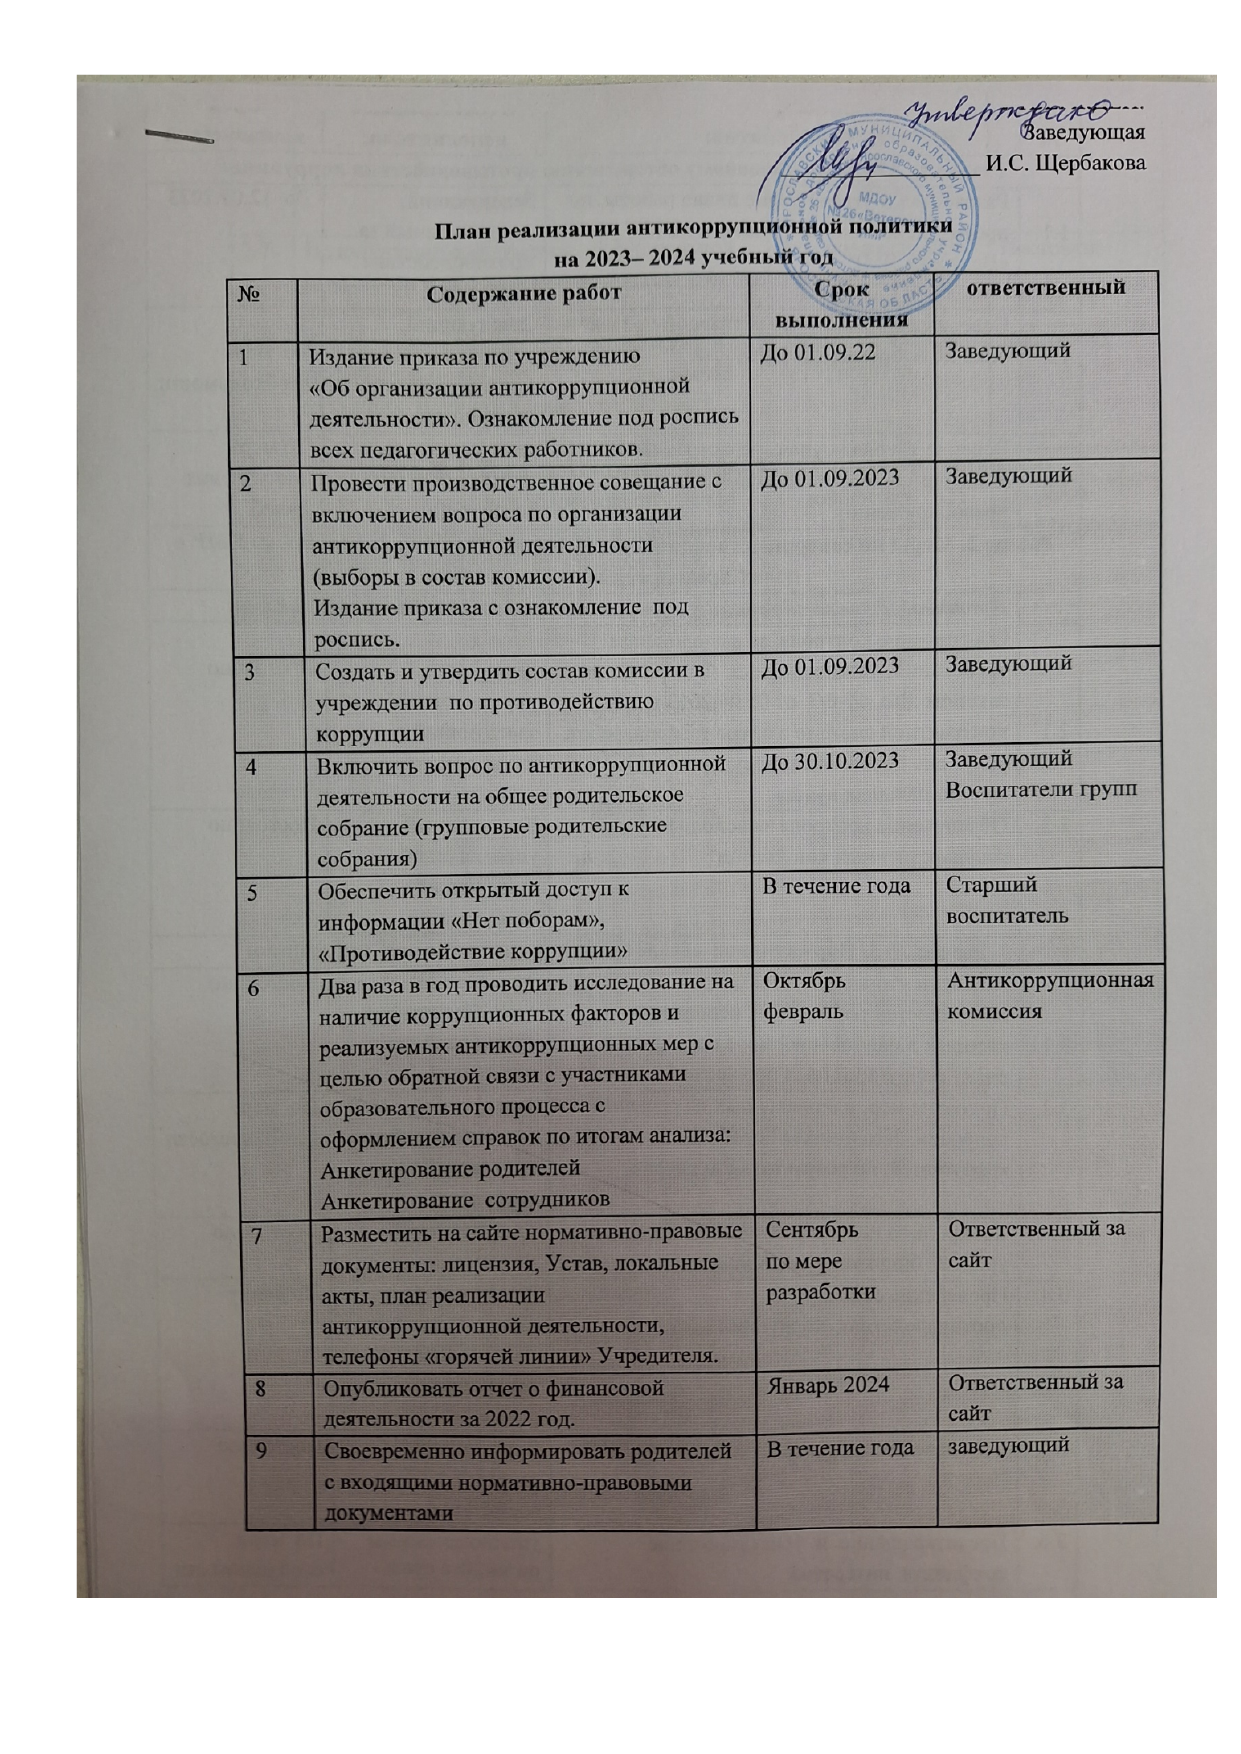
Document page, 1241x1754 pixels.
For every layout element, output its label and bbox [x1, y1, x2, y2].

picture [78, 76, 1217, 1598]
